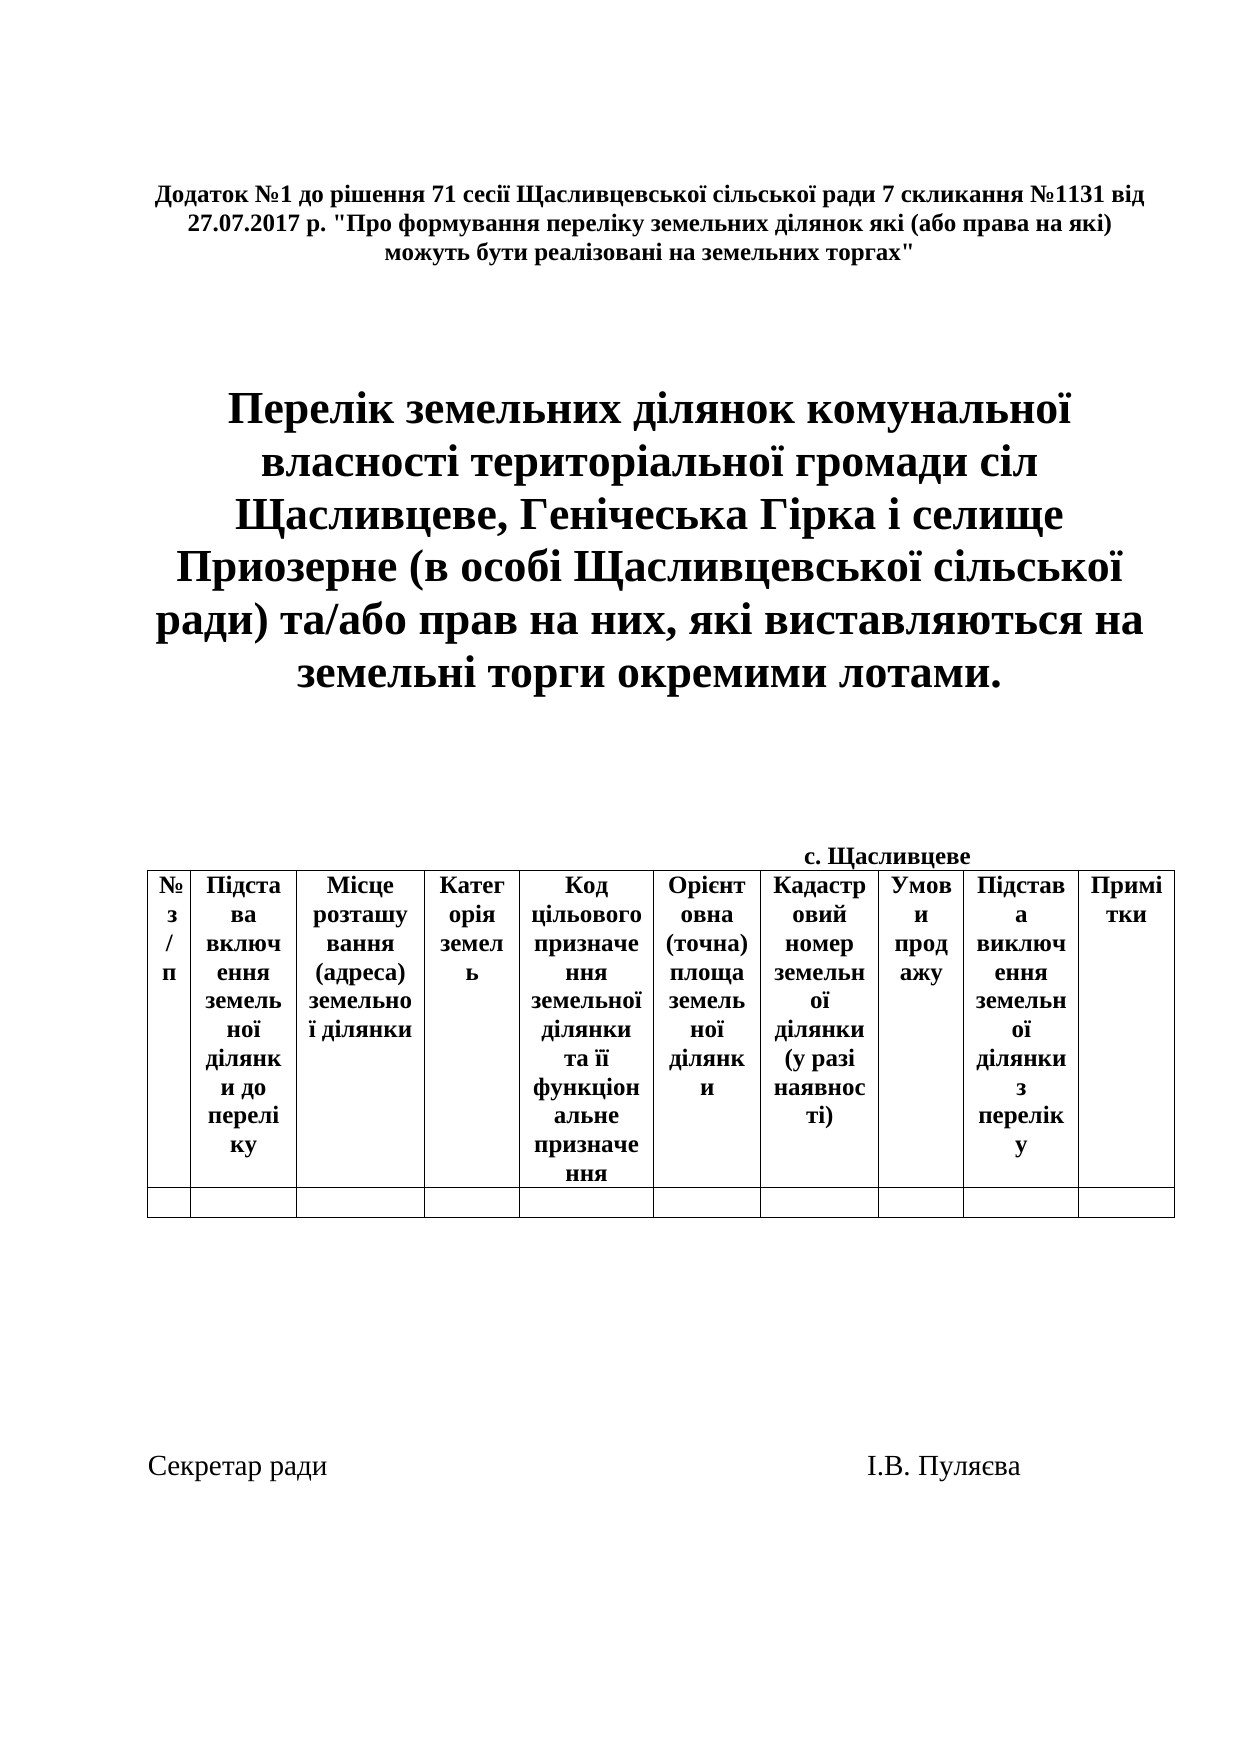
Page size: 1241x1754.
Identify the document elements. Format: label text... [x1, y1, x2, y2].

table_header № з/п [148, 871, 190, 1187]
text Додаток №1 до рішення 71 сесії Щасливцевської сільської ради 7 скликання №1131 від 27.07.2017 р. "Про формування переліку земельних ділянок які (або права на які) можуть бути реалізовані на земельних торгах" [148, 179, 1152, 266]
table_cell [520, 1188, 653, 1217]
table_header Умови продажу [879, 871, 963, 1187]
table_header Місце розташування (адреса) земельної ділянки [297, 871, 424, 1187]
table_cell [654, 1188, 760, 1217]
table_cell [148, 1188, 190, 1217]
table_header Примітки [1079, 871, 1174, 1187]
table_header Підстава включення земельної ділянки до переліку [191, 871, 296, 1187]
text Перелік земельних ділянок комунальної власності територіальної громади сіл Щасливцеве, Генічеська Гірка і селище Приозерне (в особі Щасливцевської сільської ради) та/або прав на них, які виставляються на земельні торги окремими лотами. [148, 381, 1152, 697]
table_cell [964, 1188, 1078, 1217]
table_header Орієнтовна (точна) площа земельної ділянки [654, 871, 760, 1187]
table_cell [297, 1188, 424, 1217]
text Секретар ради І.В. Пуляєва [148, 1448, 1152, 1481]
table_header Підстава виключення земельної ділянки з переліку [964, 871, 1078, 1187]
table_cell [425, 1188, 519, 1217]
table_cell [879, 1188, 963, 1217]
table_header Кадастровий номер земельної ділянки (у разі наявності) [761, 871, 878, 1187]
table_cell [191, 1188, 296, 1217]
table_header Код цільового призначення земельної ділянки та її функціональне призначення [520, 871, 653, 1187]
table_header Категорія земель [425, 871, 519, 1187]
table_cell [1079, 1188, 1174, 1217]
text с. Щасливцеве [148, 841, 1152, 869]
table_cell [761, 1188, 878, 1217]
